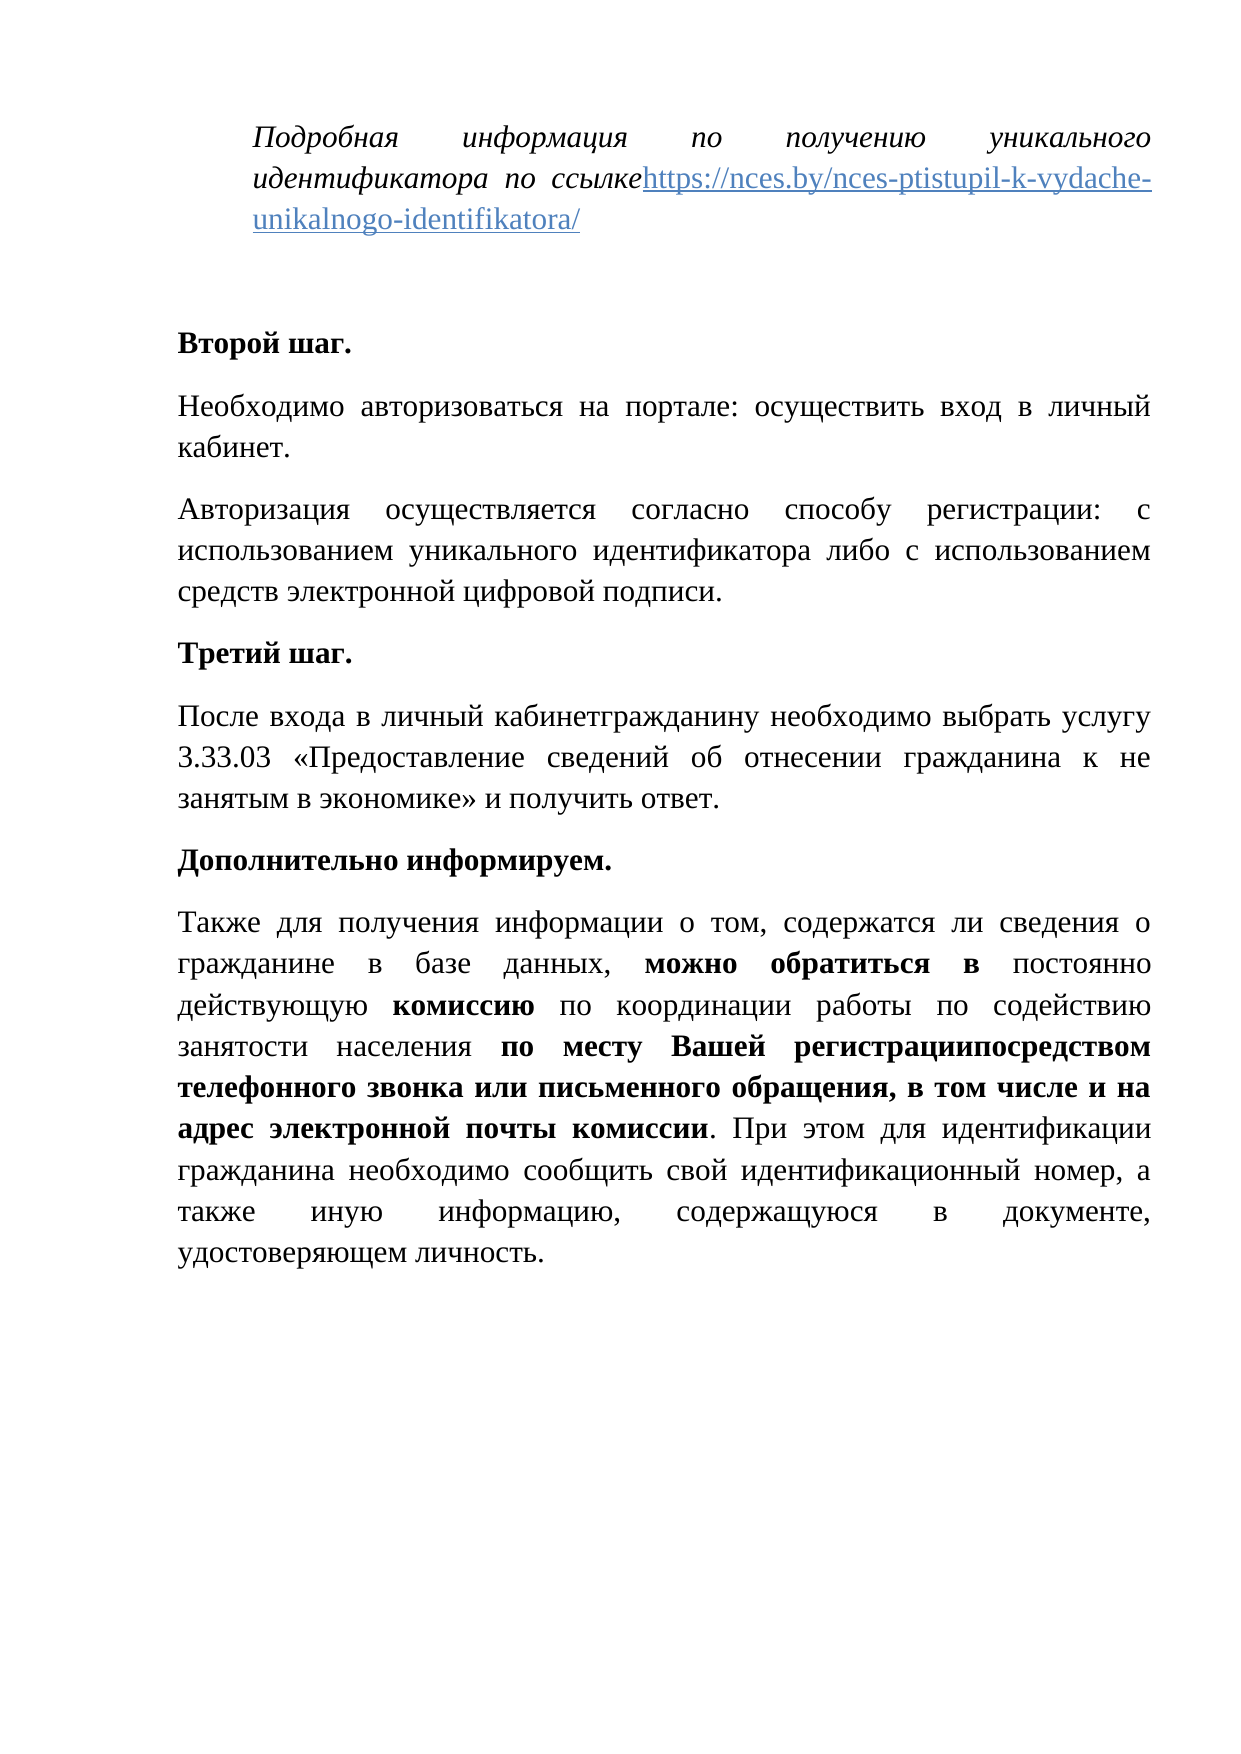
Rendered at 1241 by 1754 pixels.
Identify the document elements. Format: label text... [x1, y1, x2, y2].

list Подробная информация по получению уникального идентификатора по ссылкеhttps://nces.by/nces-ptistupil-k-vydache-unikalnogo-identifikatora/ [252, 118, 1152, 237]
text Дополнительно информируем. [177, 841, 1152, 877]
text Также для получения информации о том, содержатся ли сведения о гражданине в базе данных, можно обратиться в постоянно действующую комиссию по координации работы по содействию занятости населения по месту Вашей регистрациипосредством телефонного звонка или письменного обращения, в том числе и на адрес электронной почты комиссии. При этом для идентификации гражданина необходимо сообщить свой идентификационный номер, а также иную информацию, содержащуюся в документе, удостоверяющем личность. [177, 903, 1152, 1269]
text После входа в личный кабинетгражданину необходимо выбрать услугу 3.33.03 «Предоставление сведений об отнесении гражданина к не занятым в экономике» и получить ответ. [177, 697, 1152, 815]
text Третий шаг. [177, 635, 1152, 671]
text Авторизация осуществляется согласно способу регистрации: с использованием уникального идентификатора либо с использованием средств электронной цифровой подписи. [177, 490, 1152, 609]
text Второй шаг. [177, 325, 1152, 361]
text Необходимо авторизоваться на портале: осуществить вход в личный кабинет. [177, 387, 1152, 464]
